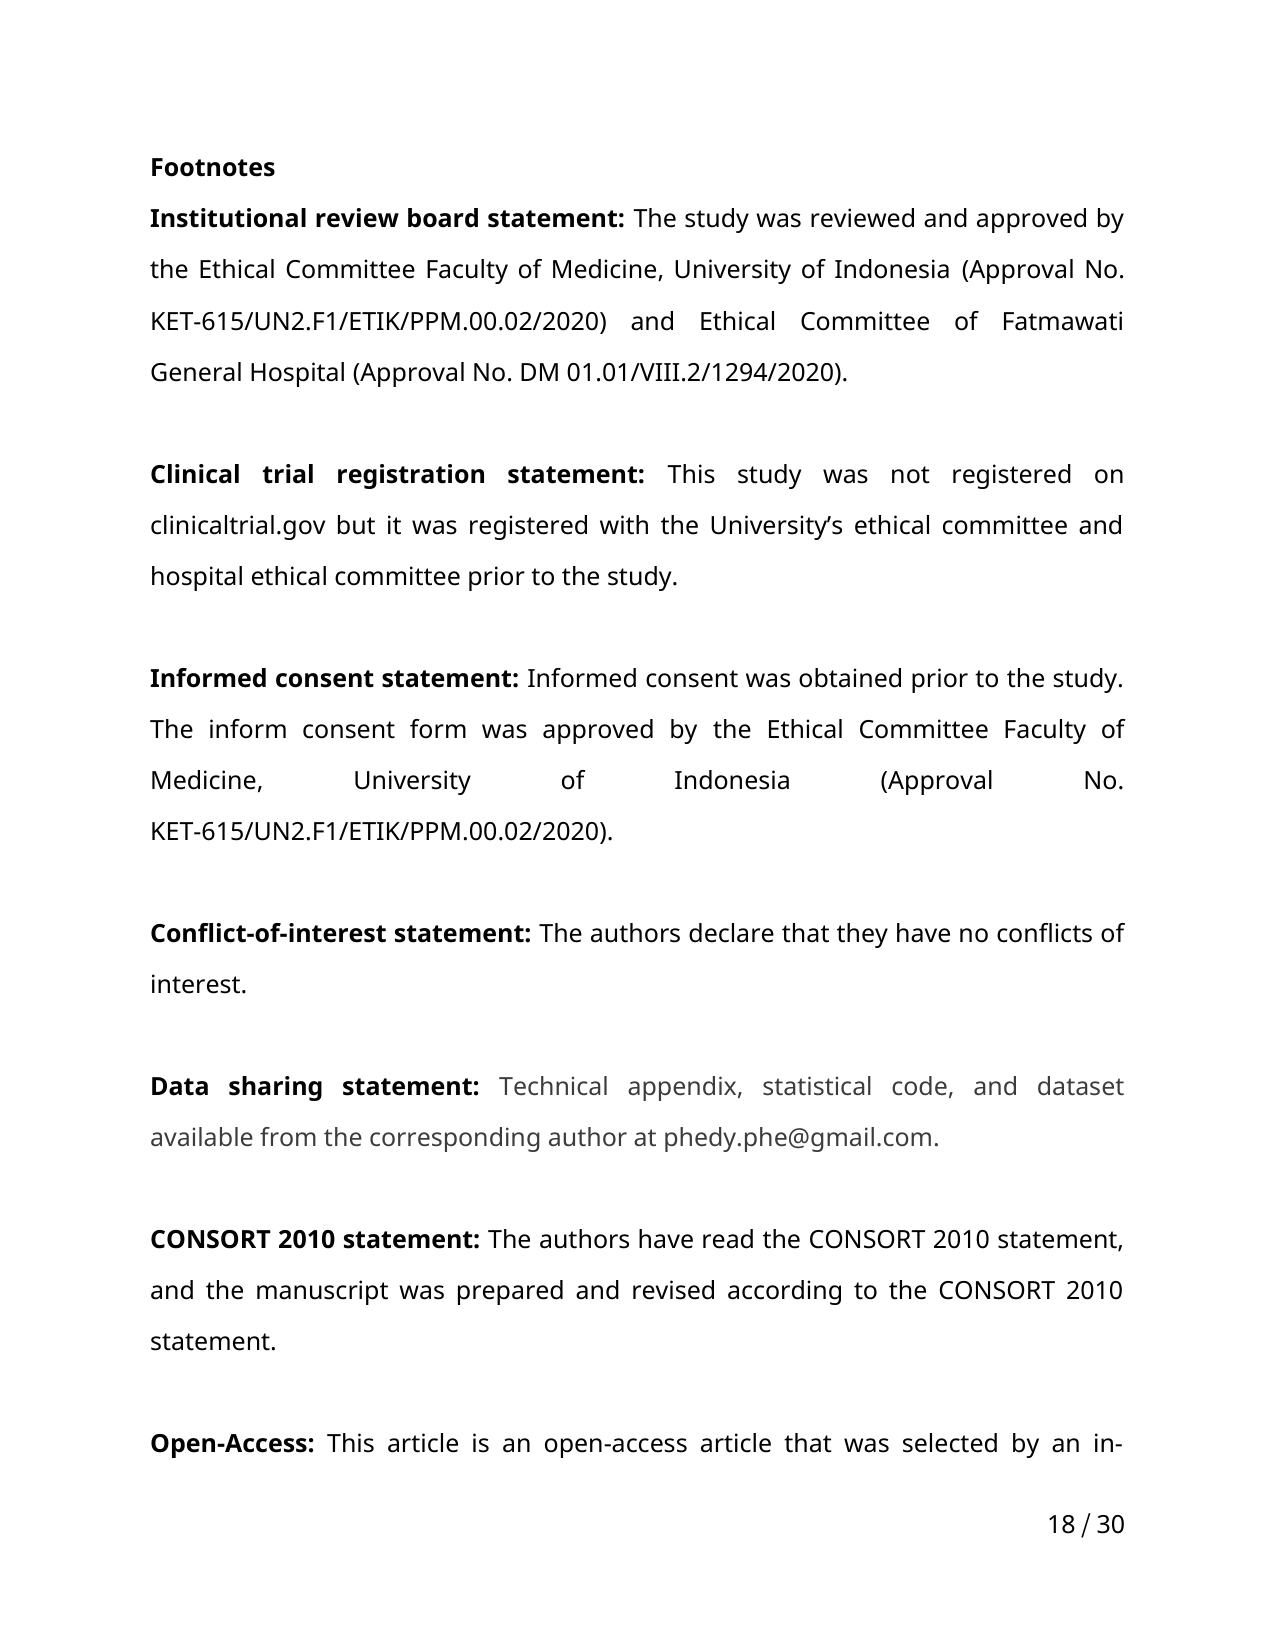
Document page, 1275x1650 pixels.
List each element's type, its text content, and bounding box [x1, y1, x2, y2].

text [150, 1426, 1125, 1460]
text CONSORT 2010 statement: The authors have read the CONSORT 2010 statement, and the manuscript was prepared and revised according to the CONSORT 2010 statement. [150, 1222, 1125, 1358]
text Clinical trial registration statement: This study was not registered on clinicaltrial.gov but it was registered with the University’s ethical committee and hospital ethical committee prior to the study. [150, 456, 1125, 592]
text Conflict-of-interest statement: The authors declare that they have no conflicts of interest. [150, 916, 1125, 1001]
text Footnotes [150, 150, 1125, 184]
text Data sharing statement: Technical appendix, statistical code, and dataset available from the corresponding author at phedy.phe@gmail.com. [150, 1069, 1125, 1154]
text Informed consent statement: Informed consent was obtained prior to the study. The inform consent form was approved by the Ethical Committee Faculty of Medicine, University of Indonesia (Approval No. KET-615/UN2.F1/ETIK/PPM.00.02/2020). [150, 660, 1125, 848]
text Institutional review board statement: The study was reviewed and approved by the Ethical Committee Faculty of Medicine, University of Indonesia (Approval No. KET-615/UN2.F1/ETIK/PPM.00.02/2020) and Ethical Committee of Fatmawati General Hospital (Approval No. DM 01.01/VIII.2/1294/2020). [150, 201, 1125, 388]
